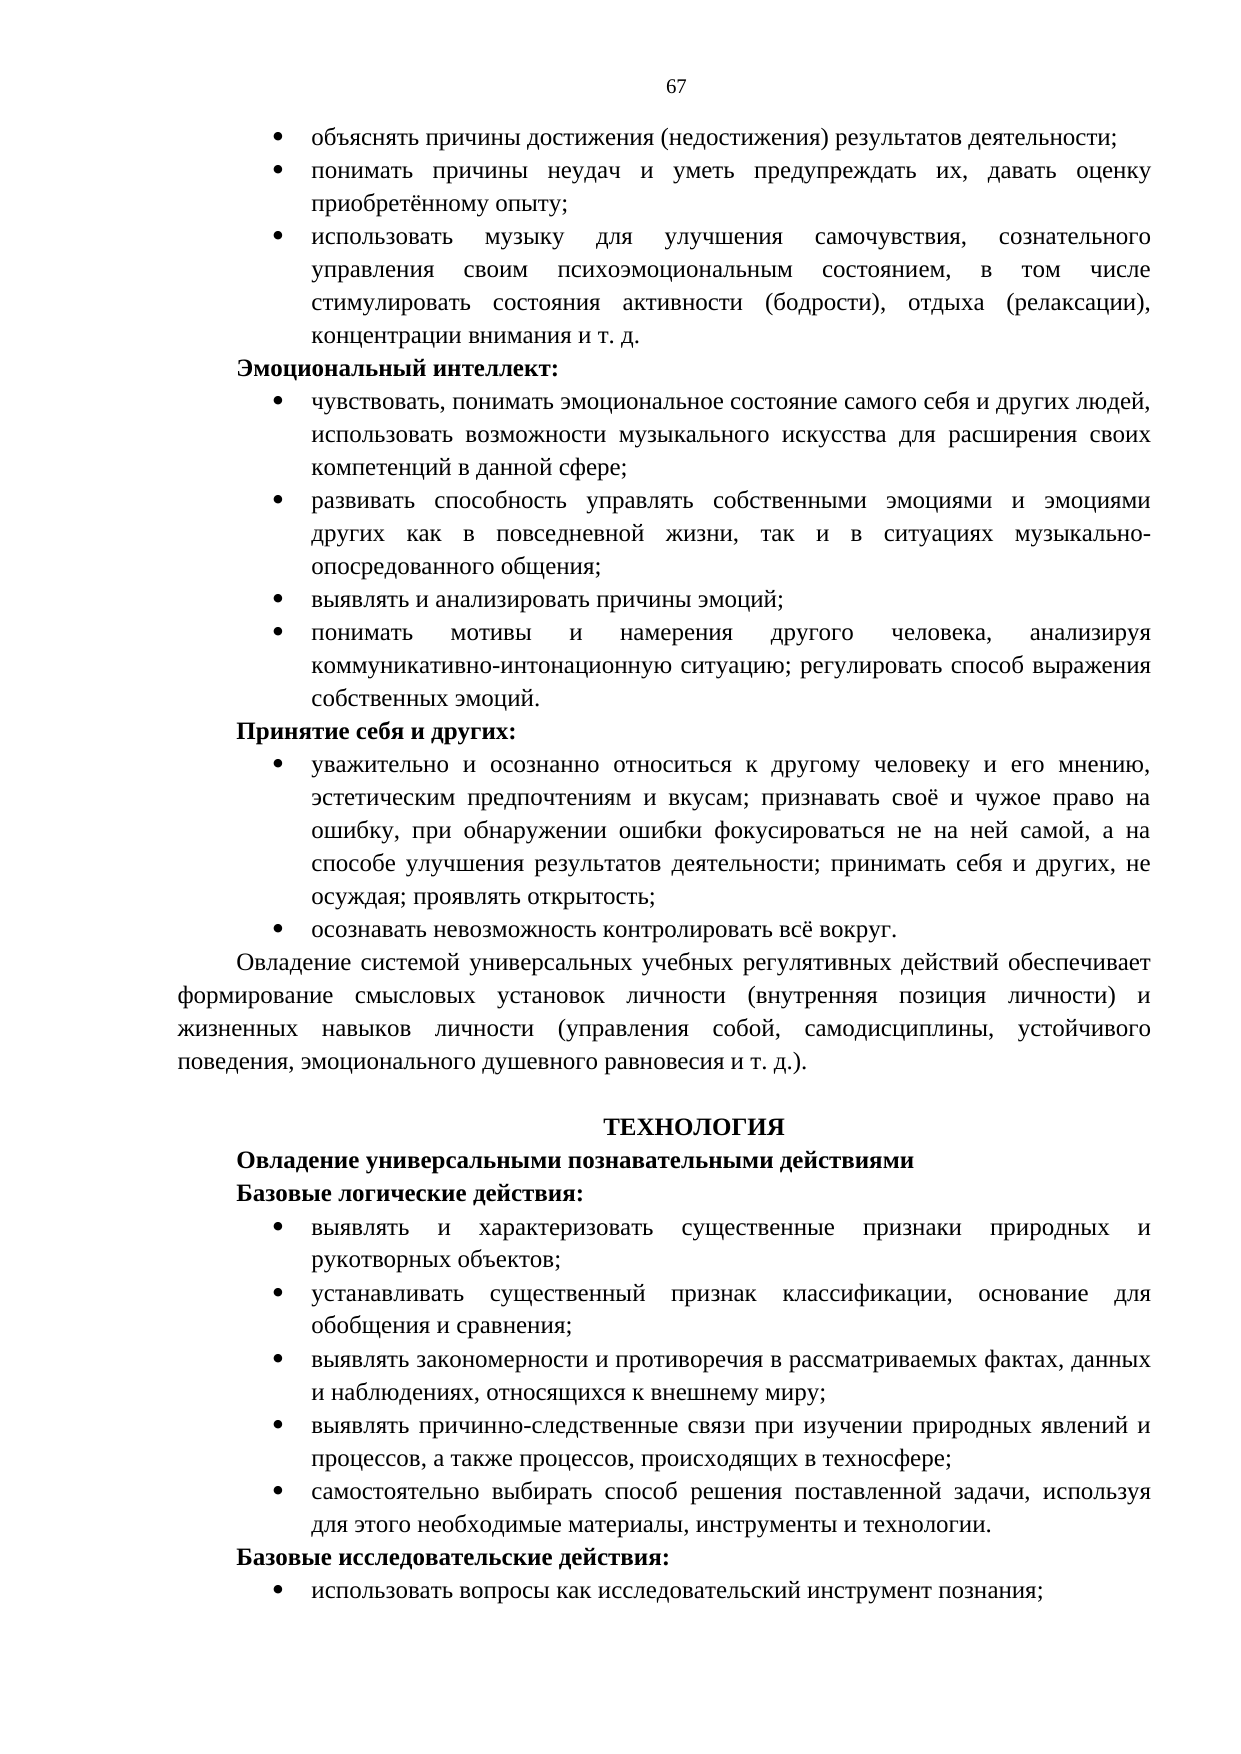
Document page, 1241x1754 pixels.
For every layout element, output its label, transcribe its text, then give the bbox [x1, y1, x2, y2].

list понимать мотивы и намерения другого человека, анализируя коммуникативно-интонационную ситуацию; регулировать способ выражения собственных эмоций. [274, 617, 1152, 712]
list развивать способность управлять собственными эмоциями и эмоциями других как в повседневной жизни, так и в ситуациях музыкально-опосредованного общения; [274, 485, 1152, 580]
list выявлять закономерности и противоречия в рассматриваемых фактах, данных и наблюдениях, относящихся к внешнему миру; [274, 1344, 1152, 1405]
list понимать причины неудач и уметь предупреждать их, давать оценку приобретённому опыту; [274, 155, 1152, 217]
text Эмоциональный интеллект: [177, 353, 1152, 382]
text ТЕХНОЛОГИЯ [177, 1112, 1152, 1141]
text Овладение универсальными познавательными действиями [177, 1146, 1152, 1174]
list объяснять причины достижения (недостижения) результатов деятельности; [274, 122, 1152, 151]
text Овладение системой универсальных учебных регулятивных действий обеспечивает формирование смысловых установок личности (внутренняя позиция личности) и жизненных навыков личности (управления собой, самодисциплины, устойчивого поведения, эмоционального душевного равновесия и т. д.). [177, 947, 1152, 1075]
list устанавливать существенный признак классификации, основание для обобщения и сравнения; [274, 1278, 1152, 1339]
list уважительно и осознанно относиться к другому человеку и его мнению, эстетическим предпочтениям и вкусам; признавать своё и чужое право на ошибку, при обнаружении ошибки фокусироваться не на ней самой, а на способе улучшения результатов деятельности; принимать себя и других, не осуждая; проявлять открытость; [274, 749, 1152, 910]
list выявлять и характеризовать существенные признаки природных и рукотворных объектов; [274, 1212, 1152, 1273]
list использовать вопросы как исследовательский инструмент познания; [274, 1575, 1152, 1603]
text Базовые логические действия: [177, 1178, 1152, 1207]
text Принятие себя и других: [177, 716, 1152, 745]
list осознавать невозможность контролировать всё вокруг. [274, 914, 1152, 943]
list выявлять причинно-следственные связи при изучении природных явлений и процессов, а также процессов, происходящих в техносфере; [274, 1410, 1152, 1471]
text Базовые исследовательские действия: [177, 1542, 1152, 1571]
list выявлять и анализировать причины эмоций; [274, 584, 1152, 613]
list самостоятельно выбирать способ решения поставленной задачи, используя для этого необходимые материалы, инструменты и технологии. [274, 1476, 1152, 1537]
list использовать музыку для улучшения самочувствия, сознательного управления своим психоэмоциональным состоянием, в том числе стимулировать состояния активности (бодрости), отдыха (релаксации), концентрации внимания и т. д. [274, 221, 1152, 349]
list чувствовать, понимать эмоциональное состояние самого себя и других людей, использовать возможности музыкального искусства для расширения своих компетенций в данной сфере; [274, 386, 1152, 481]
